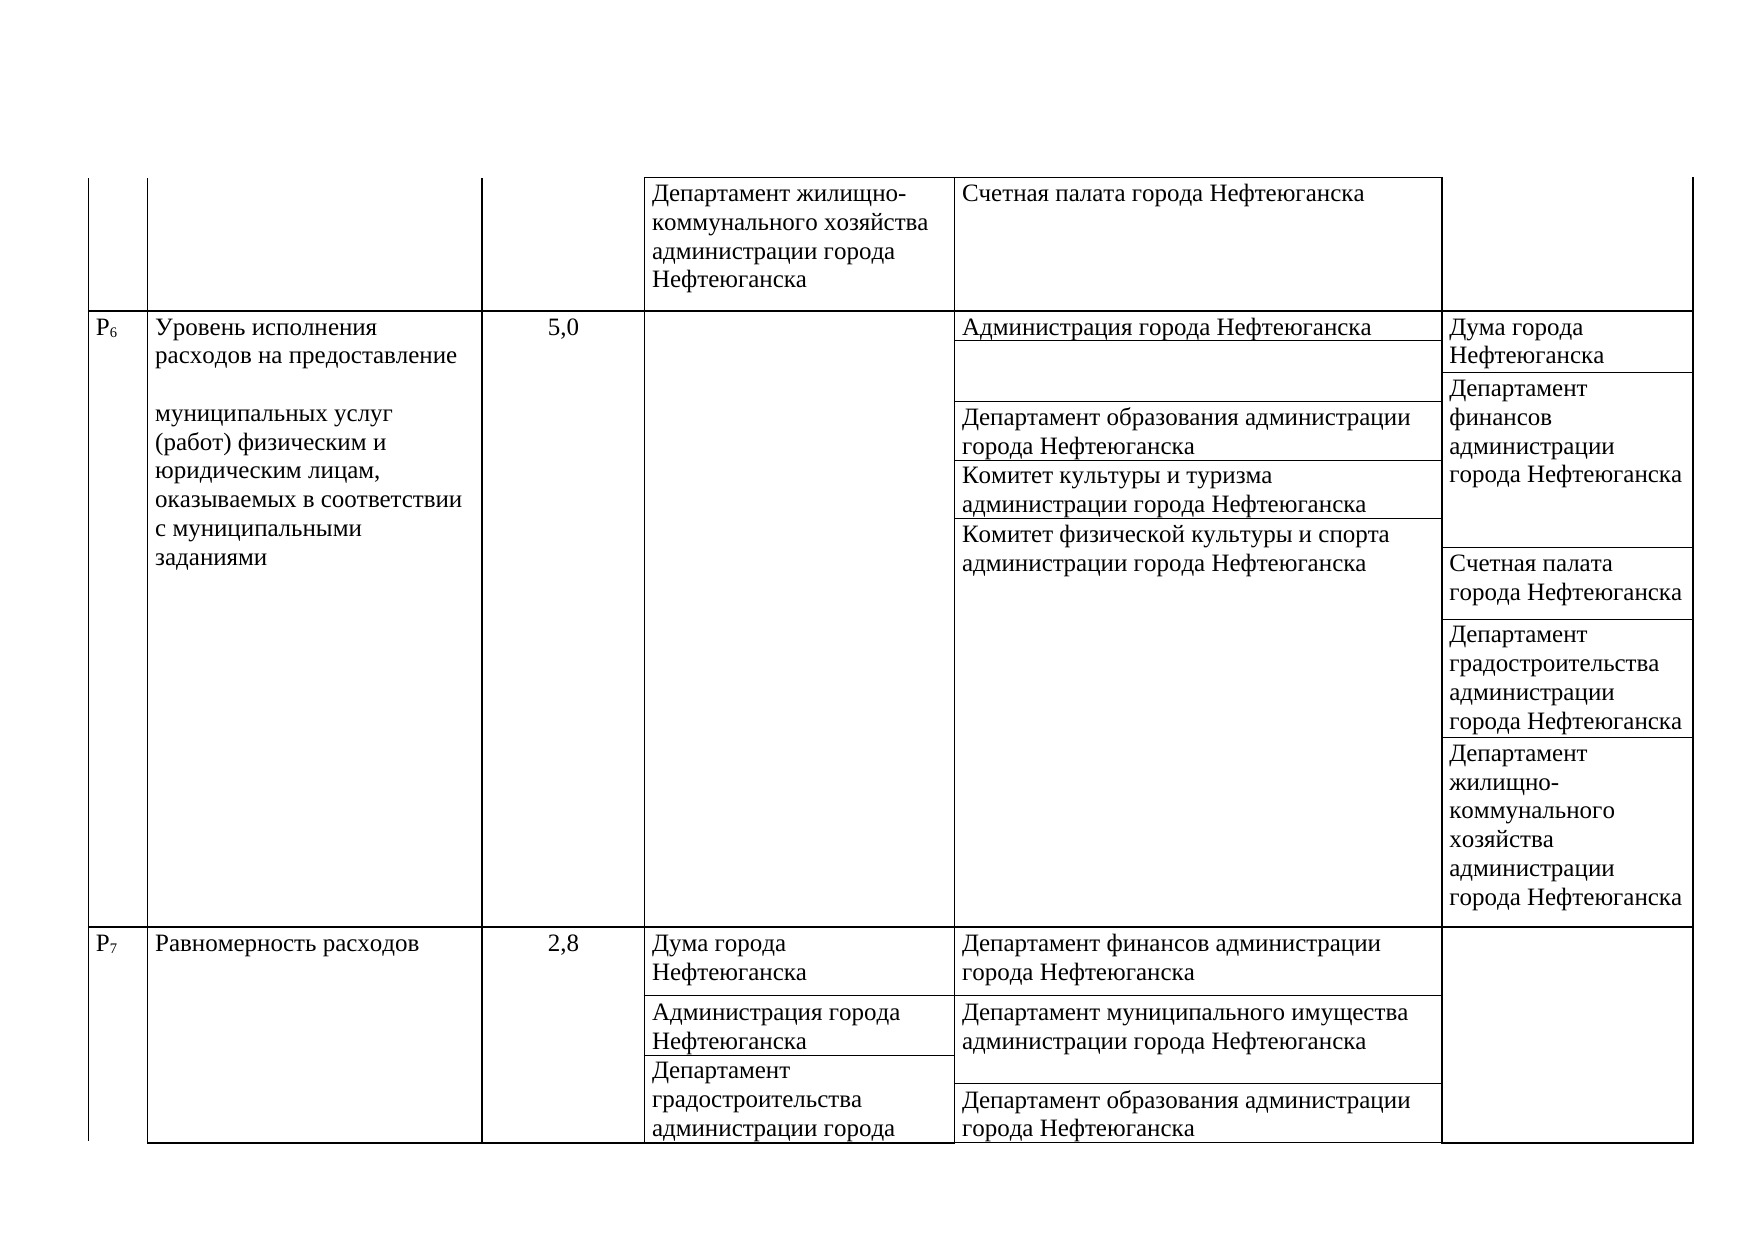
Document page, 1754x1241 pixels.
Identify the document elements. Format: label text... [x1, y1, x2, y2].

table_cell Комитет культуры и туризма администрации города Нефтеюганска [955, 461, 1441, 518]
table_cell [955, 178, 1441, 310]
table_cell Равномерность расходов [148, 928, 481, 1142]
table_cell Р7 [88, 928, 147, 1142]
table_cell Департамент финансов администрации города Нефтеюганска [955, 928, 1441, 995]
table_cell Департамент жилищно-коммунального хозяйства администрации города Нефтеюганска [1443, 738, 1692, 926]
table_cell Администрация города Нефтеюганска [955, 312, 1441, 340]
table_cell [645, 312, 954, 926]
table_cell Комитет физической культуры и спорта администрации города Нефтеюганска [955, 519, 1441, 926]
table_cell Р6 [89, 312, 147, 926]
table_cell Департамент финансов администрации города Нефтеюганска [1443, 373, 1692, 547]
table_cell Департамент градостроительства администрации города Нефтеюганска [1443, 620, 1692, 737]
table_cell Дума города Нефтеюганска [1443, 312, 1692, 372]
table_cell [1443, 928, 1692, 1142]
table_cell 5,0 [483, 312, 644, 926]
table_cell 2,8 [483, 928, 644, 1142]
table_cell Департамент образования администрации города Нефтеюганска [955, 402, 1441, 459]
table_cell [955, 341, 1441, 401]
table_cell Уровень исполнения расходов на предоставление муниципальных услуг (работ) физическим и юридическим лицам, оказываемых в соответствии с муниципальными заданиями [148, 312, 481, 926]
table_cell Департамент жилищно-коммунального хозяйства администрации города Нефтеюганска [645, 178, 954, 310]
table_cell Дума города Нефтеюганска [645, 928, 954, 995]
table_cell Департамент образования администрации города Нефтеюганска [955, 1084, 1441, 1142]
table_cell Департамент муниципального имущества администрации города Нефтеюганска [955, 996, 1441, 1083]
table_cell Администрация города Нефтеюганска [645, 996, 954, 1054]
table_cell Департамент градостроительства администрации города Нефтеюганска [645, 1056, 954, 1142]
table_cell Счетная палата города Нефтеюганска [1443, 548, 1692, 618]
